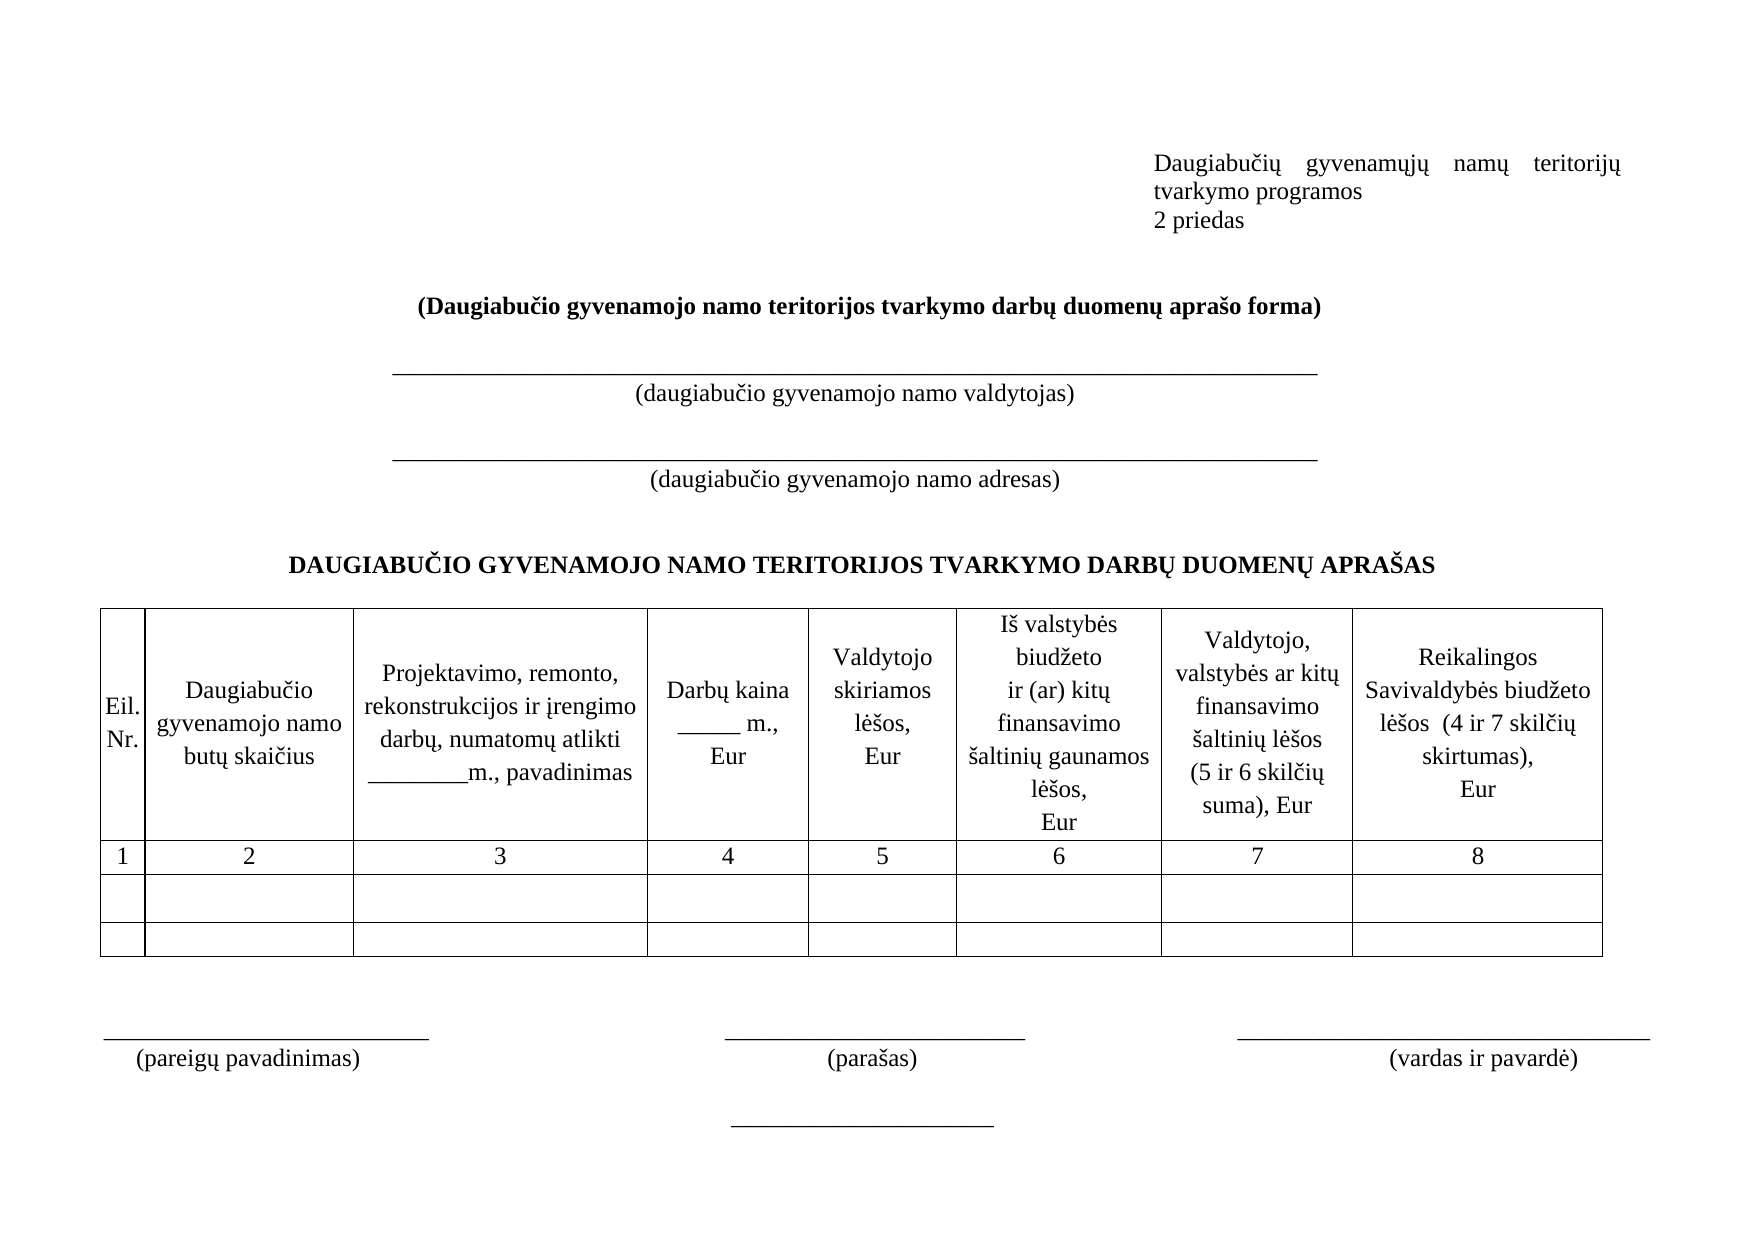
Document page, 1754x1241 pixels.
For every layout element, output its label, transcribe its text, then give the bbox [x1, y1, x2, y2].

text DAUGIABUČIO GYVENAMOJO NAMO TERITORIJOS TVARKYMO DARBŲ duomenų aprašAS [103, 550, 1621, 579]
table_cell [354, 875, 647, 922]
table_cell 1 [101, 841, 144, 874]
table_cell [648, 875, 808, 922]
text (pareigų pavadinimas) (parašas) (vardas ir pavardė) [103, 1043, 1621, 1072]
table_cell [101, 923, 144, 956]
table_cell [1162, 875, 1352, 922]
table_cell 7 [1162, 841, 1352, 874]
text __________________________ ________________________ _________________________________ [103, 1014, 1710, 1043]
text Daugiabučių gyvenamųjų namų teritorijų tvarkymo programos [1153, 148, 1621, 205]
table_header Valdytojo, valstybės ar kitų finansavimo šaltinių lėšos (5 ir 6 skilčių suma), Eur [1162, 609, 1352, 840]
table_header Projektavimo, remonto, rekonstrukcijos ir įrengimo darbų, numatomų atlikti ________m., pavadinimas [354, 609, 647, 840]
table_cell 4 [648, 841, 808, 874]
table_cell [1162, 923, 1352, 956]
table_cell [146, 875, 353, 922]
table_header Reikalingos Savivaldybės biudžeto lėšos (4 ir 7 skilčių skirtumas), Eur [1353, 609, 1602, 840]
table_cell [146, 923, 353, 956]
table_cell [354, 923, 647, 956]
text 2 priedas [1153, 205, 1621, 234]
table_header Daugiabučio gyvenamojo namo butų skaičius [146, 609, 353, 840]
table_cell [101, 875, 144, 922]
table_cell [957, 875, 1161, 922]
text (daugiabučio gyvenamojo namo valdytojas) [89, 378, 1621, 406]
table_header Darbų kaina _____ m., Eur [648, 609, 808, 840]
text _____________________ [103, 1101, 1621, 1129]
table_cell [1353, 923, 1602, 956]
table_header Valdytojo skiriamos lėšos, Eur [809, 609, 956, 840]
table_cell [957, 923, 1161, 956]
table_cell [809, 923, 956, 956]
table_cell 3 [354, 841, 647, 874]
text __________________________________________________________________________ [89, 349, 1621, 378]
table_header Eil. Nr. [101, 609, 144, 840]
table_cell 8 [1353, 841, 1602, 874]
table_cell [648, 923, 808, 956]
table_cell [809, 875, 956, 922]
table_cell 2 [146, 841, 353, 874]
table_cell 6 [957, 841, 1161, 874]
table_header Iš valstybės biudžeto ir (ar) kitų finansavimo šaltinių gaunamos lėšos, Eur [957, 609, 1161, 840]
text (daugiabučio gyvenamojo namo adresas) [89, 464, 1621, 493]
text (Daugiabučio gyvenamojo namo teritorijos tvarkymo darbų duomenų aprašo forma) [89, 291, 1503, 320]
table_cell [1353, 875, 1602, 922]
text __________________________________________________________________________ [89, 435, 1621, 464]
table_cell 5 [809, 841, 956, 874]
